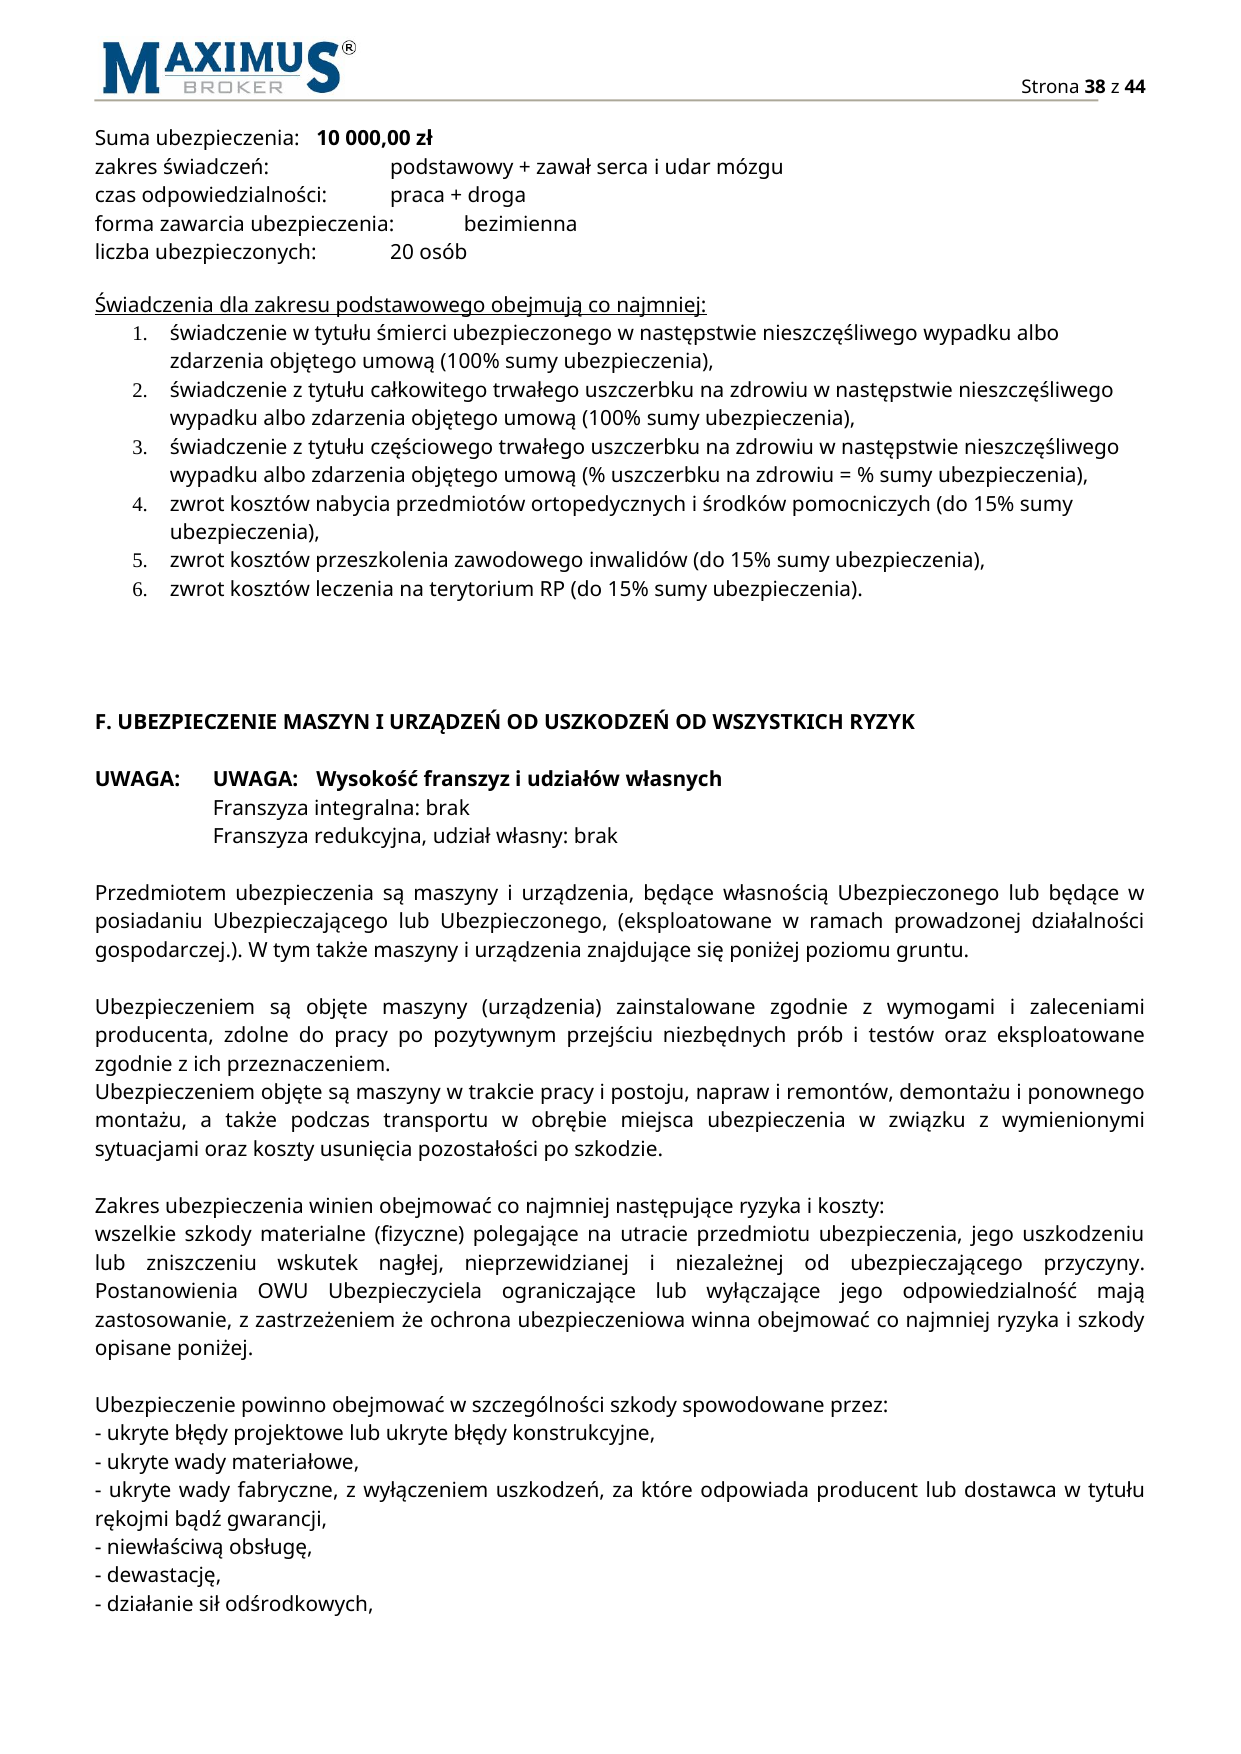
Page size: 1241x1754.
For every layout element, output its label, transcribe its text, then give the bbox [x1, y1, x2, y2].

list zwrot kosztów leczenia na terytorium RP (do 15% sumy ubezpieczenia). [132, 574, 1146, 602]
text Ubezpieczeniem objęte są maszyny w trakcie pracy i postoju, napraw i remontów, demontażu i ponownego montażu, a także podczas transportu w obrębie miejsca ubezpieczenia w związku z wymienionymi sytuacjami oraz koszty usunięcia pozostałości po szkodzie. [94, 1077, 1146, 1162]
text wszelkie szkody materialne (fizyczne) polegające na utracie przedmiotu ubezpieczenia, jego uszkodzeniu lub zniszczeniu wskutek nagłej, nieprzewidzianej i niezależnej od ubezpieczającego przyczyny. Postanowienia OWU Ubezpieczyciela ograniczające lub wyłączające jego odpowiedzialność mają zastosowanie, z zastrzeżeniem że ochrona ubezpieczeniowa winna obejmować co najmniej ryzyka i szkody opisane poniżej. [94, 1219, 1146, 1362]
text Zakres ubezpieczenia winien obejmować co najmniej następujące ryzyka i koszty: [94, 1191, 1146, 1219]
text forma zawarcia ubezpieczenia: bezimienna [94, 209, 1146, 237]
text Franszyza redukcyjna, udział własny: brak [94, 821, 1146, 850]
text - dewastację, [94, 1561, 1146, 1589]
text czas odpowiedzialności: praca + droga [94, 180, 1146, 209]
text Franszyza integralna: brak [94, 793, 1146, 821]
text - ukryte wady fabryczne, z wyłączeniem uszkodzeń, za które odpowiada producent lub dostawca w tytułu rękojmi bądź gwarancji, [94, 1475, 1146, 1532]
text Ubezpieczenie powinno obejmować w szczególności szkody spowodowane przez: [94, 1390, 1146, 1418]
text - działanie sił odśrodkowych, [94, 1589, 1146, 1617]
text Ubezpieczeniem są objęte maszyny (urządzenia) zainstalowane zgodnie z wymogami i zaleceniami producenta, zdolne do pracy po pozytywnym przejściu niezbędnych prób i testów oraz eksploatowane zgodnie z ich przeznaczeniem. [94, 992, 1146, 1077]
text - ukryte błędy projektowe lub ukryte błędy konstrukcyjne, [94, 1418, 1146, 1447]
text UWAGA: UWAGA: Wysokość franszyz i udziałów własnych [94, 764, 1146, 793]
text zakres świadczeń: podstawowy + zawał serca i udar mózgu [94, 152, 1146, 180]
text Świadczenia dla zakresu podstawowego obejmują co najmniej: [94, 290, 1146, 318]
picture [97, 36, 362, 98]
text - niewłaściwą obsługę, [94, 1532, 1146, 1561]
list zwrot kosztów przeszkolenia zawodowego inwalidów (do 15% sumy ubezpieczenia), [132, 546, 1146, 574]
text - ukryte wady materiałowe, [94, 1447, 1146, 1475]
text liczba ubezpieczonych: 20 osób [94, 237, 1146, 266]
subtitle F. UBEZPIECZENIE MASZYN I URZĄDZEŃ OD USZKODZEŃ OD WSZYSTKICH RYZYK [94, 707, 1146, 736]
text Suma ubezpieczenia: 10 000,00 zł [94, 123, 1146, 152]
list świadczenie z tytułu całkowitego trwałego uszczerbku na zdrowiu w następstwie nieszczęśliwego wypadku albo zdarzenia objętego umową (100% sumy ubezpieczenia), [132, 375, 1146, 432]
text Przedmiotem ubezpieczenia są maszyny i urządzenia, będące własnością Ubezpieczonego lub będące w posiadaniu Ubezpieczającego lub Ubezpieczonego, (eksploatowane w ramach prowadzonej działalności gospodarczej.). W tym także maszyny i urządzenia znajdujące się poniżej poziomu gruntu. [94, 878, 1146, 963]
list świadczenie z tytułu częściowego trwałego uszczerbku na zdrowiu w następstwie nieszczęśliwego wypadku albo zdarzenia objętego umową (% uszczerbku na zdrowiu = % sumy ubezpieczenia), [132, 432, 1146, 489]
list świadczenie w tytułu śmierci ubezpieczonego w następstwie nieszczęśliwego wypadku albo zdarzenia objętego umową (100% sumy ubezpieczenia), [132, 318, 1146, 375]
list zwrot kosztów nabycia przedmiotów ortopedycznych i środków pomocniczych (do 15% sumy ubezpieczenia), [132, 489, 1146, 546]
